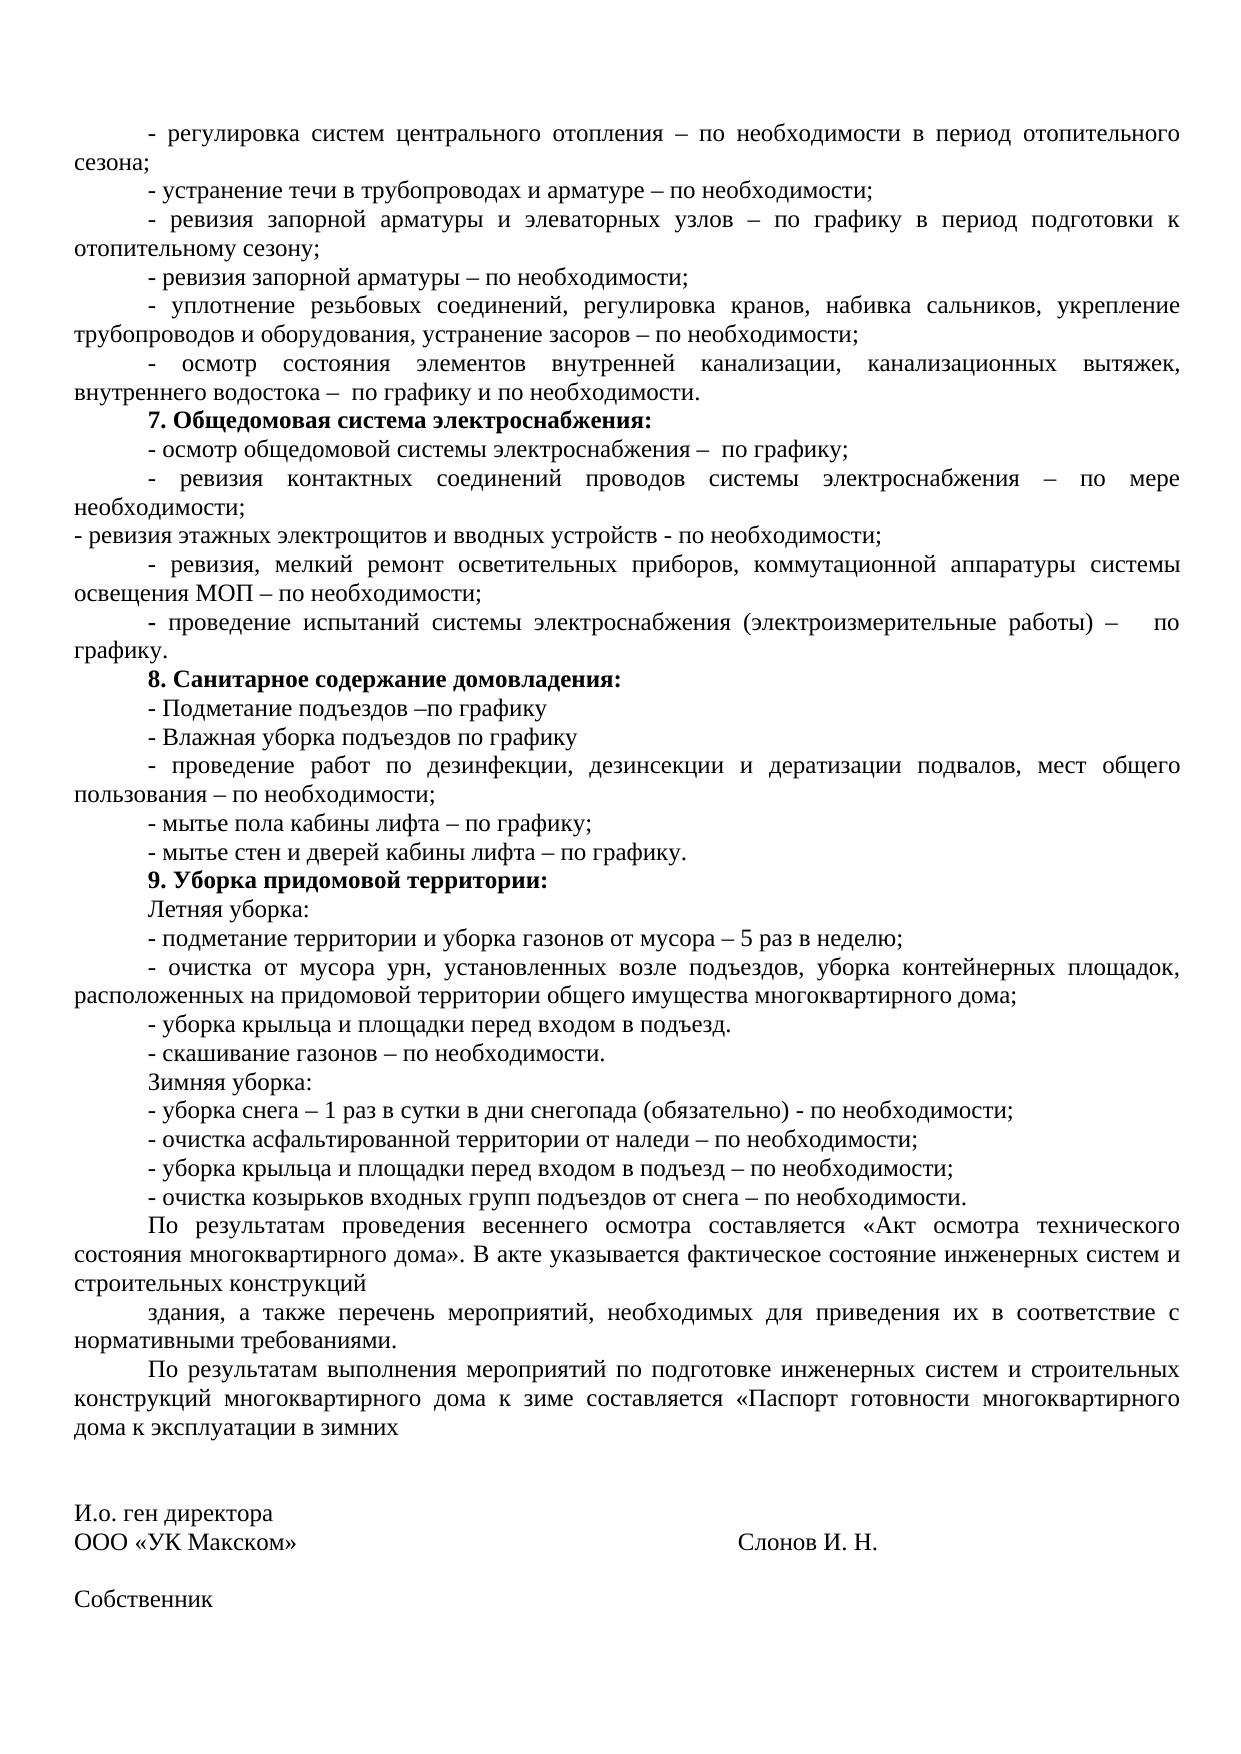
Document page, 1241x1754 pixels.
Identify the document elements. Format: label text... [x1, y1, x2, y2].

text - проведение работ по дезинфекции, дезинсекции и дератизации подвалов, мест общего пользования – по необходимости; [74, 751, 1181, 808]
text По результатам проведения весеннего осмотра составляется «Акт осмотра технического состояния многоквартирного дома». В акте указывается фактическое состояние инженерных систем и строительных конструкций [74, 1211, 1181, 1297]
text - очистка от мусора урн, установленных возле подъездов, уборка контейнерных площадок, расположенных на придомовой территории общего имущества многоквартирного дома; [74, 952, 1181, 1009]
text - уборка крыльца и площадки перед входом в подъезд – по необходимости; [74, 1153, 1181, 1182]
text - ревизия, мелкий ремонт осветительных приборов, коммутационной аппаратуры системы освещения МОП – по необходимости; [74, 549, 1181, 607]
text - очистка козырьков входных групп подъездов от снега – по необходимости. [74, 1182, 1181, 1211]
text - скашивание газонов – по необходимости. [74, 1038, 1181, 1067]
text Летняя уборка: [74, 894, 1181, 923]
text здания, а также перечень мероприятий, необходимых для приведения их в соответствие с нормативными требованиями. [74, 1297, 1181, 1354]
text - подметание территории и уборка газонов от мусора – 5 раз в неделю; [74, 923, 1181, 952]
text - уплотнение резьбовых соединений, регулировка кранов, набивка сальников, укрепление трубопроводов и оборудования, устранение засоров – по необходимости; [74, 291, 1181, 348]
text - осмотр общедомовой системы электроснабжения – по графику; [74, 434, 1181, 463]
text - уборка снега – 1 раз в сутки в дни снегопада (обязательно) - по необходимости; [74, 1096, 1181, 1124]
text - ревизия контактных соединений проводов системы электроснабжения – по мере необходимости; - ревизия этажных электрощитов и вводных устройств - по необходимости; [74, 463, 1181, 549]
text - Влажная уборка подъездов по графику [74, 722, 1181, 751]
text - устранение течи в трубопроводах и арматуре – по необходимости; [74, 176, 1181, 204]
text - проведение испытаний системы электроснабжения (электроизмерительные работы) – по графику. [74, 607, 1181, 664]
text - очистка асфальтированной территории от наледи – по необходимости; [74, 1124, 1181, 1153]
text По результатам выполнения мероприятий по подготовке инженерных систем и строительных конструкций многоквартирного дома к зиме составляется «Паспорт готовности многоквартирного дома к эксплуатации в зимних [74, 1354, 1181, 1441]
text 9. Уборка придомовой территории: [74, 866, 1181, 894]
text - Подметание подъездов –по графику [74, 693, 1181, 722]
text - мытье пола кабины лифта – по графику; [74, 808, 1181, 837]
text ООО «УК Макском» Слонов И. Н. [74, 1527, 1181, 1556]
text Собственник [74, 1584, 1181, 1613]
text - осмотр состояния элементов внутренней канализации, канализационных вытяжек, внутреннего водостока – по графику и по необходимости. [74, 348, 1181, 406]
text И.о. ген директора [74, 1498, 1181, 1527]
text - уборка крыльца и площадки перед входом в подъезд. [74, 1009, 1181, 1038]
text - мытье стен и дверей кабины лифта – по графику. [74, 837, 1181, 866]
text - ревизия запорной арматуры и элеваторных узлов – по графику в период подготовки к отопительному сезону; [74, 204, 1181, 262]
text 7. Общедомовая система электроснабжения: [74, 406, 1181, 434]
text - ревизия запорной арматуры – по необходимости; [74, 262, 1181, 291]
text - регулировка систем центрального отопления – по необходимости в период отопительного сезона; [74, 118, 1181, 176]
text 8. Санитарное содержание домовладения: [74, 664, 1181, 693]
text Зимняя уборка: [74, 1067, 1181, 1096]
